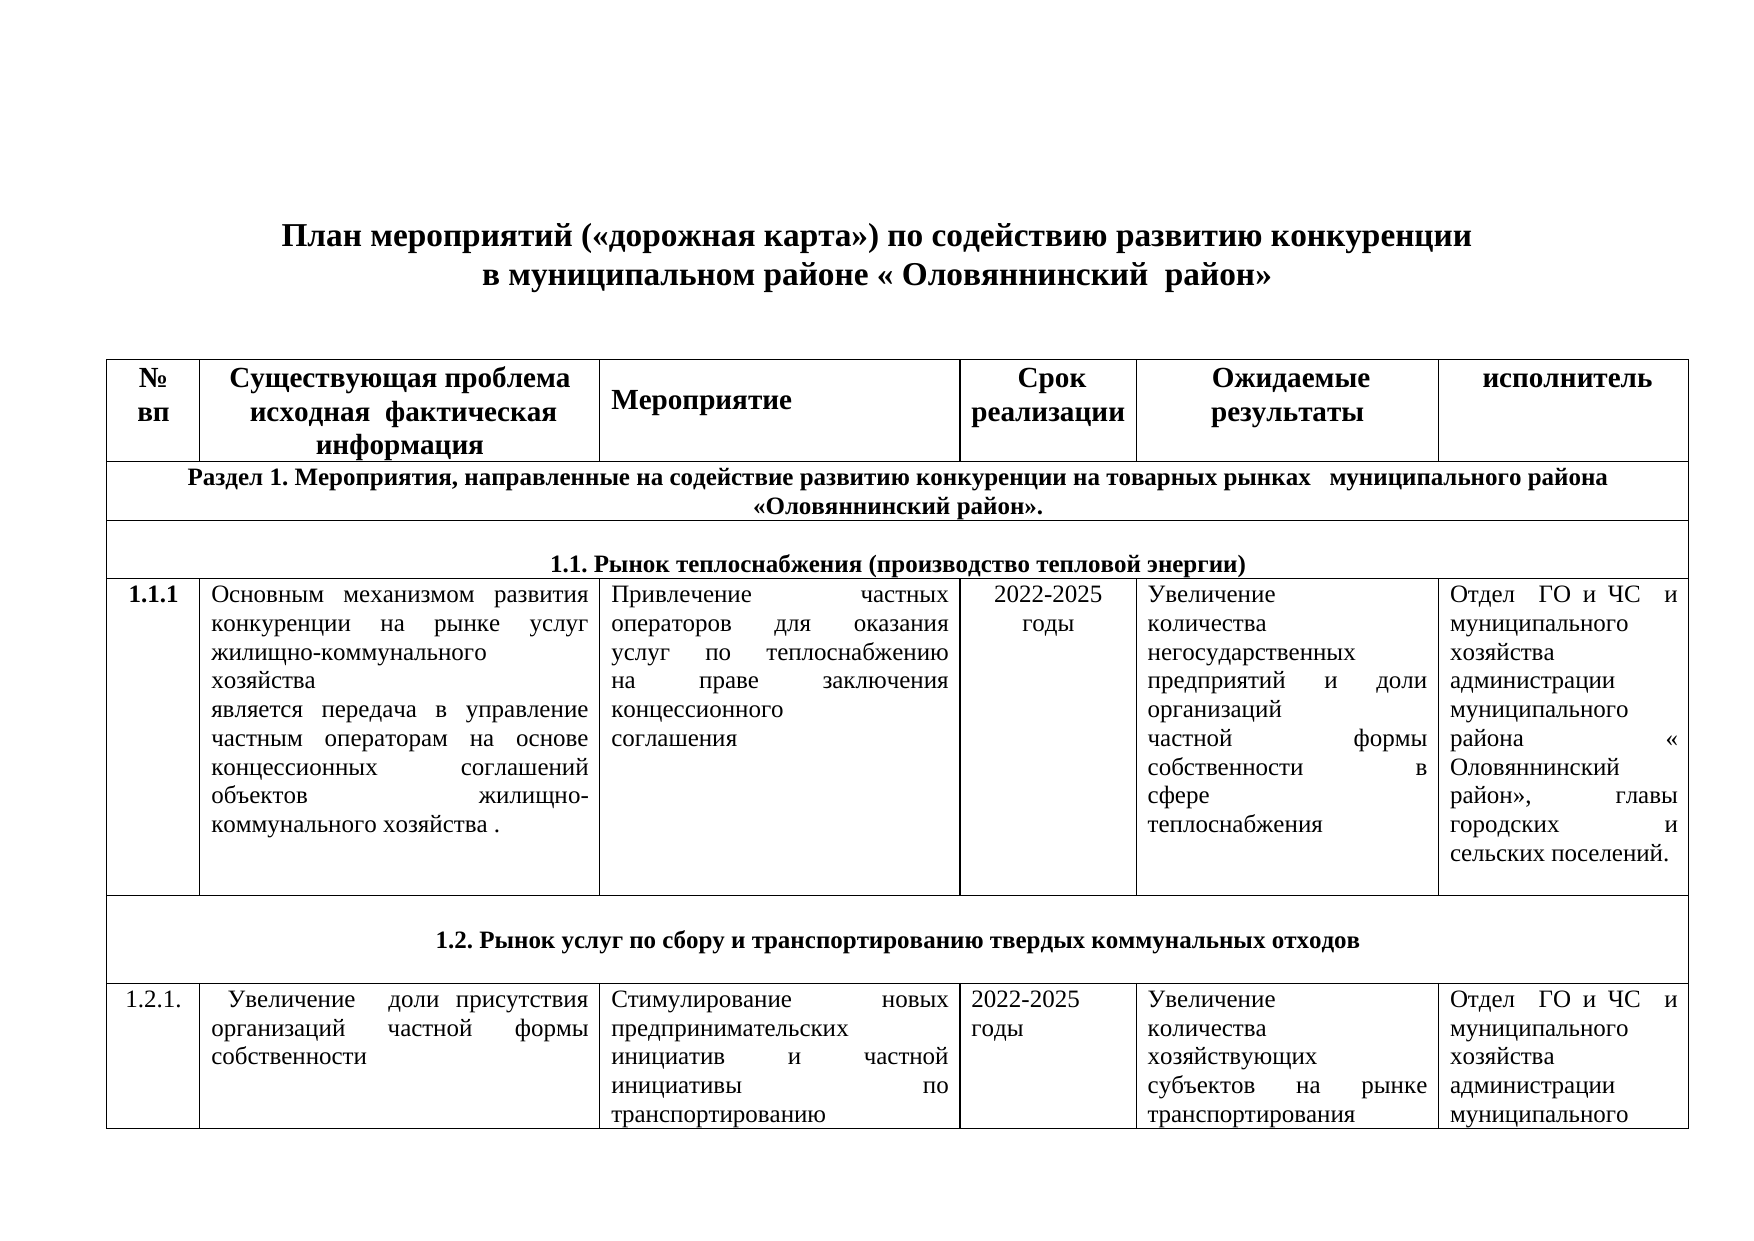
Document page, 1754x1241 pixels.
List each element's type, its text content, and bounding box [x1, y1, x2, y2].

table_cell 1.2. Рынок услуг по сбору и транспортированию твердых коммунальных отходов [107, 896, 1688, 983]
table_header № вп [107, 360, 199, 461]
table_cell 2022-2025 годы [961, 579, 1136, 895]
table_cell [600, 984, 959, 1128]
table_header исполнитель [1439, 360, 1688, 461]
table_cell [1439, 984, 1688, 1128]
table_cell 1.1.1 [107, 579, 199, 895]
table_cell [200, 984, 599, 1128]
text План мероприятий («дорожная карта») по содействию развитию конкуренции в муниципальном районе « Оловяннинский район» [118, 216, 1636, 292]
table_header Срок реализации [961, 360, 1136, 461]
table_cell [1137, 984, 1438, 1128]
table_cell Увеличение количества негосударственных предприятий и доли организаций частной формы собственности в сфере теплоснабжения [1137, 579, 1438, 895]
table_cell 1.1. Рынок теплоснабжения (производство тепловой энергии) [107, 521, 1688, 578]
table_header Ожидаемые результаты [1137, 360, 1438, 461]
table_header Существующая проблема исходная фактическая информация [200, 360, 599, 461]
table_cell 1.2.1. [107, 984, 199, 1128]
table_header Мероприятие [600, 360, 959, 461]
table_cell 2022-2025 годы [961, 984, 1136, 1128]
table_cell Отдел ГО и ЧС и муниципального хозяйства администрации муниципального района « Оловяннинский район», главы городских и сельских поселений. [1439, 579, 1688, 895]
table_cell Привлечение частных операторов для оказания услуг по теплоснабжению на праве заключения концессионного соглашения [600, 579, 959, 895]
table_cell Раздел 1. Мероприятия, направленные на содействие развитию конкуренции на товарных рынках муниципального района «Оловяннинский район». [107, 462, 1688, 519]
table_cell Основным механизмом развития конкуренции на рынке услуг жилищно-коммунального хозяйства является передача в управление частным операторам на основе концессионных соглашений объектов жилищно-коммунального хозяйства . [200, 579, 599, 895]
